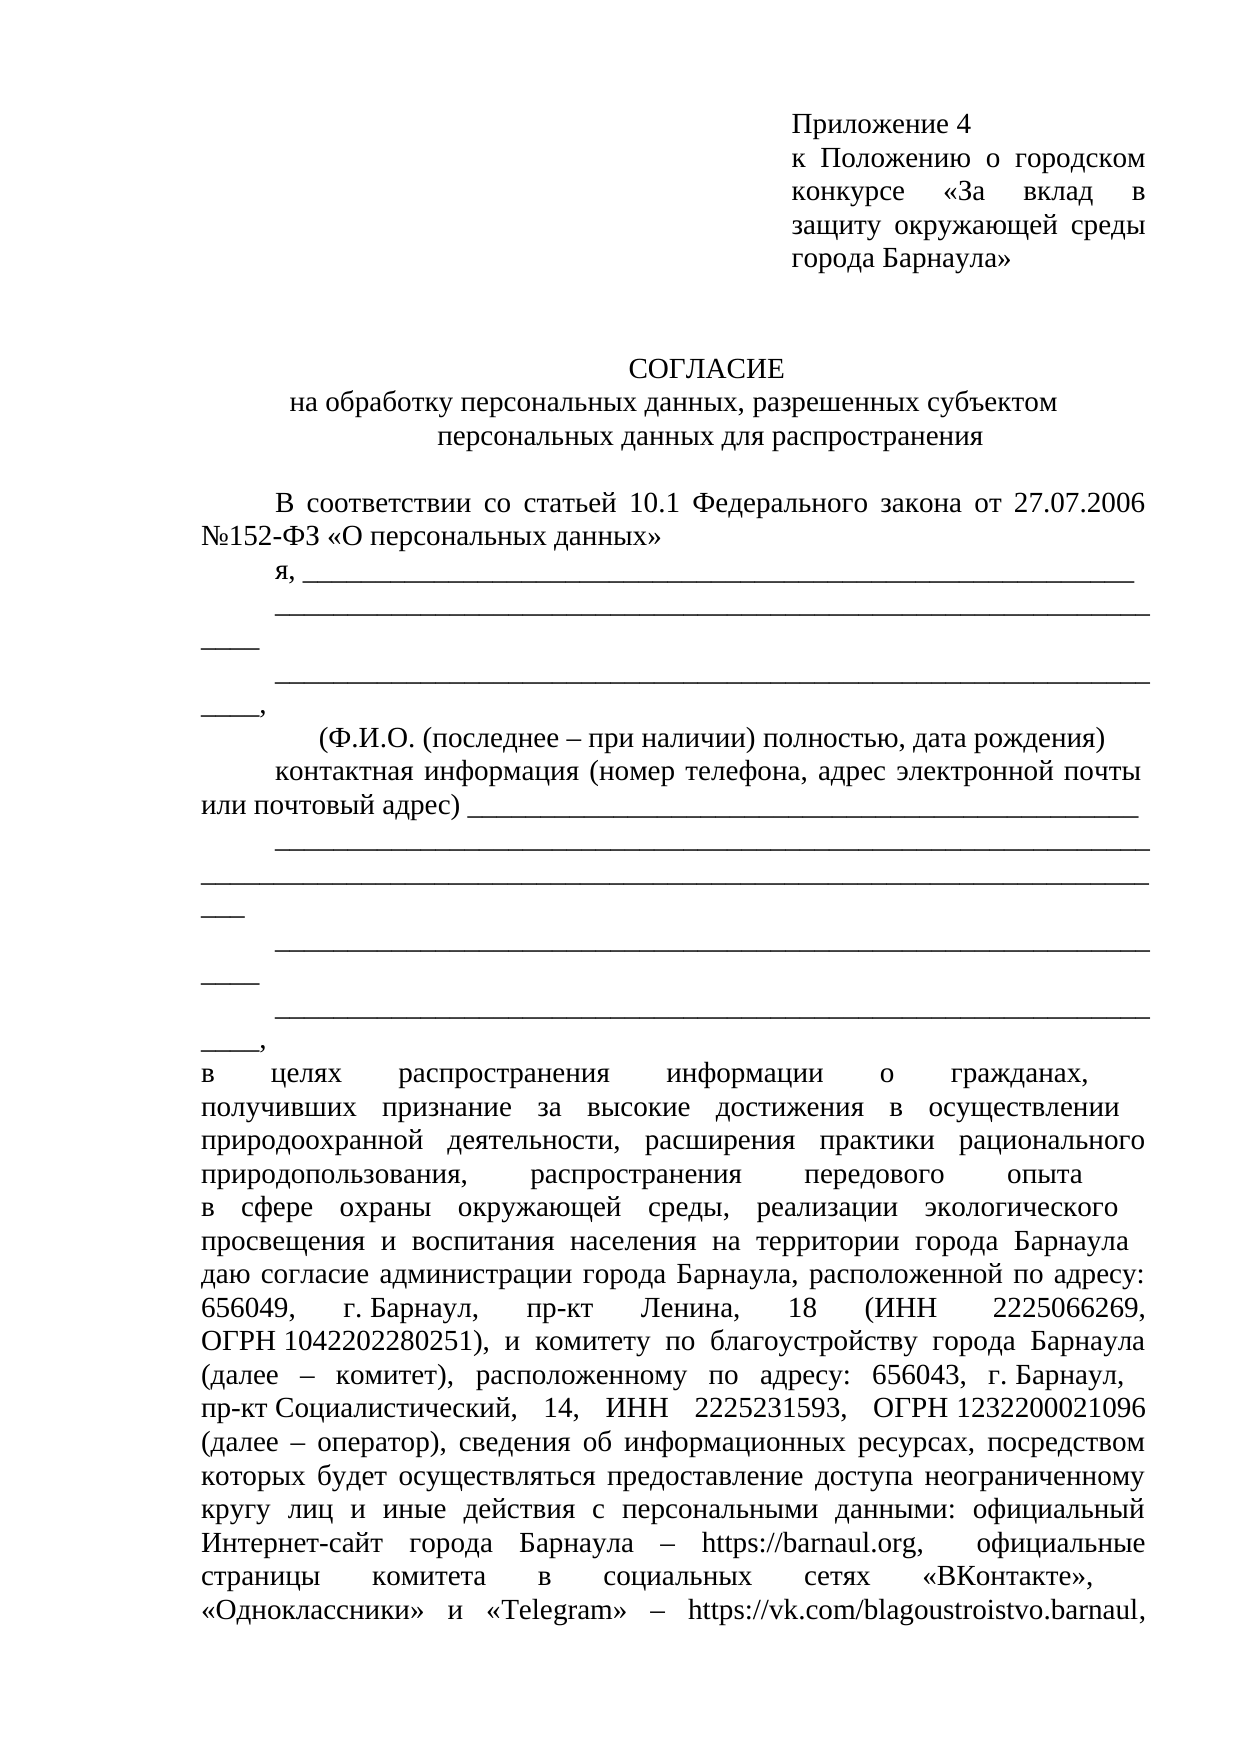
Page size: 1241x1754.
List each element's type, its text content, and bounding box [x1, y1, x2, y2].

text ________________________________________________________________, [201, 653, 1152, 720]
text (Ф.И.О. (последнее – при наличии) полностью, дата рождения) [201, 720, 1152, 753]
text я, _________________________________________________________ [201, 552, 1152, 586]
text ________________________________________________________________ [201, 586, 1152, 653]
text В соответствии со статьей 10.1 Федерального закона от 27.07.2006 №152-ФЗ «О персональных данных» [201, 485, 1146, 552]
text персональных данных для распространения [201, 418, 1146, 451]
text ________________________________________________________________________________________________________________________________ [201, 820, 1152, 921]
text ________________________________________________________________ [201, 921, 1152, 988]
text ________________________________________________________________, [201, 988, 1152, 1055]
text Приложение 4 [791, 106, 1146, 140]
text к Положению о городском конкурсе «За вклад в защиту окружающей среды города Барнаула» [791, 140, 1146, 274]
text СОГЛАСИЕ на обработку персональных данных, разрешенных субъектом [201, 351, 1146, 418]
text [201, 1055, 1146, 1625]
text контактная информация (номер телефона, адрес электронной почты или почтовый адрес) ______________________________________________ [201, 753, 1152, 820]
